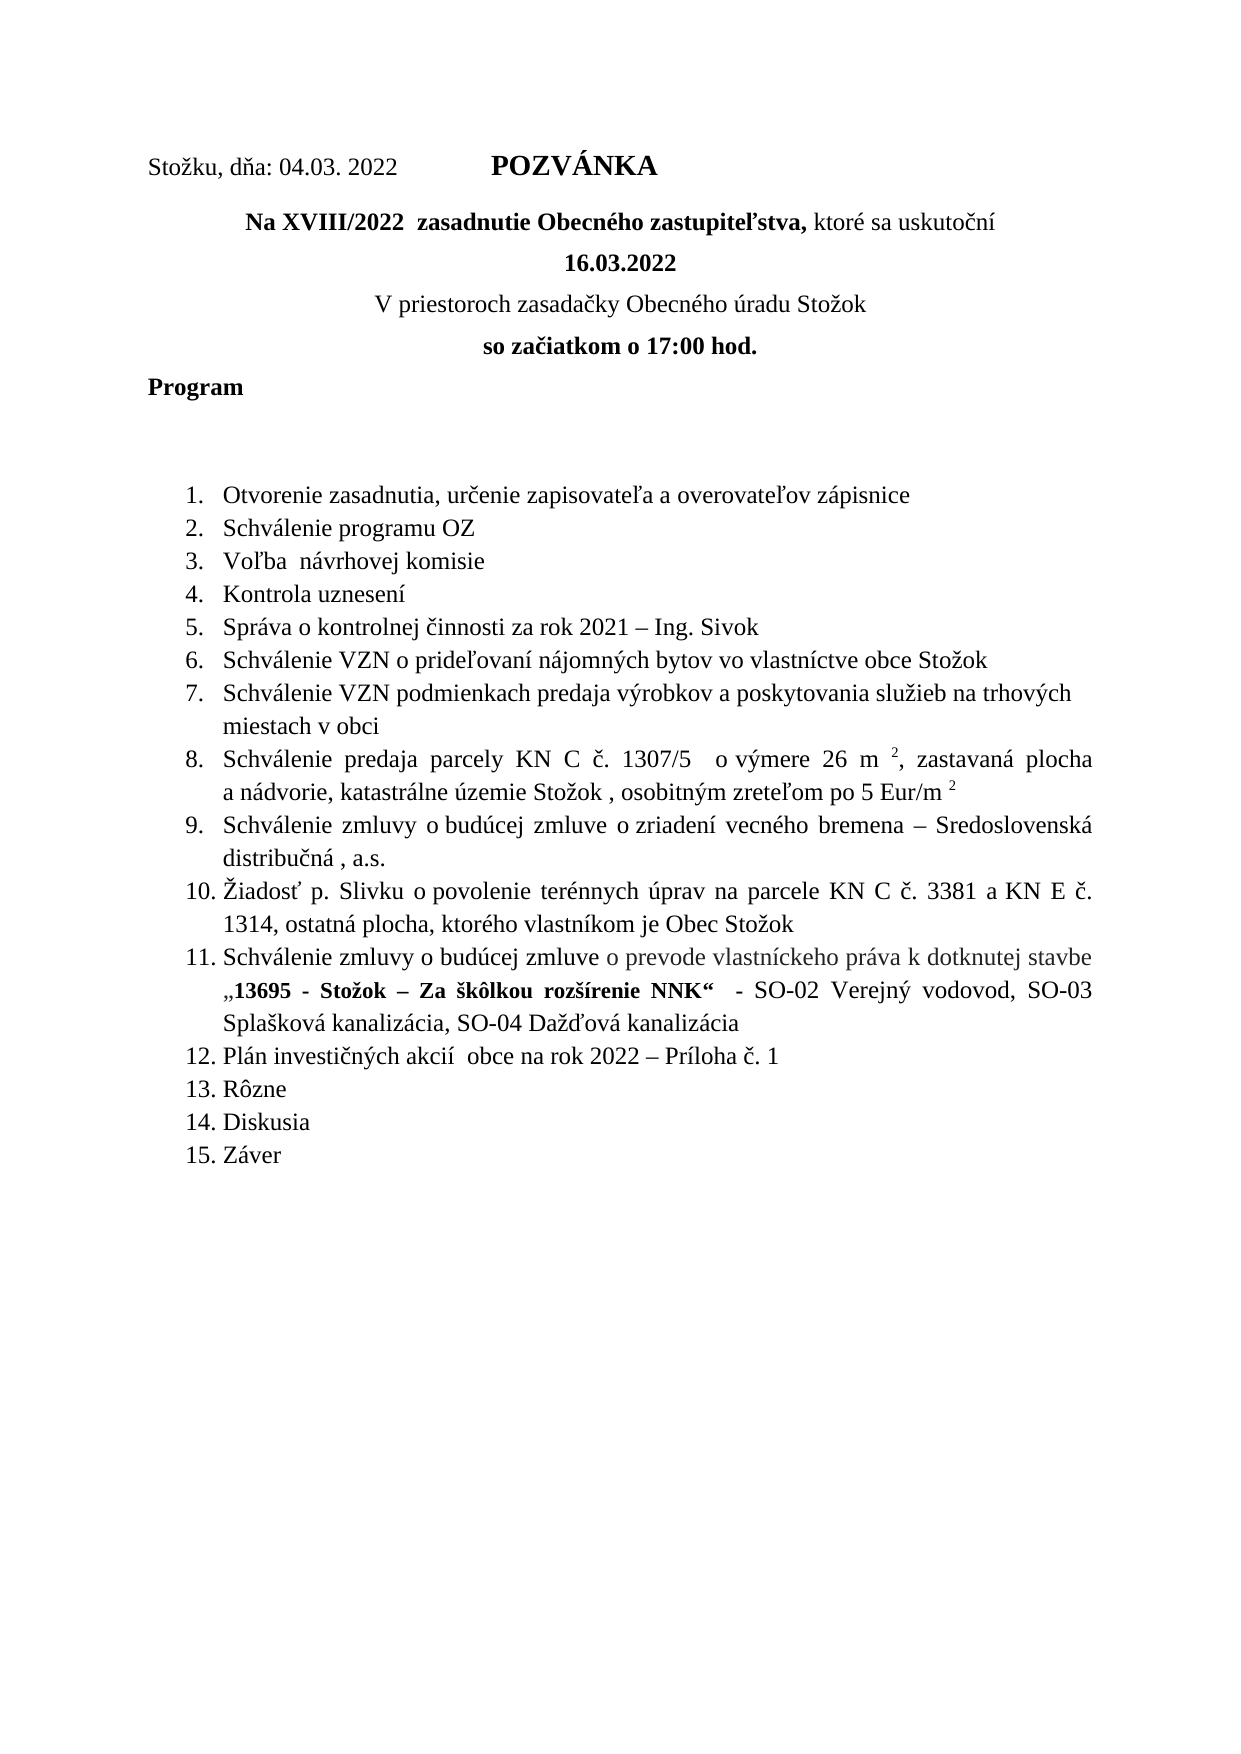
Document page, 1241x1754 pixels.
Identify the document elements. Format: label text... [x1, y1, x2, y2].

list Kontrola uznesení [185, 579, 1093, 607]
text 16.03.2022 [148, 248, 1093, 277]
list Schválenie zmluvy o budúcej zmluve o zriadení vecného bremena – Sredoslovenská distribučná , a.s. [185, 810, 1093, 872]
list Záver [185, 1138, 1093, 1169]
text Na XVIII/2022 zasadnutie Obecného zastupiteľstva, ktoré sa uskutoční [148, 207, 1093, 236]
list Schválenie VZN podmienkach predaja výrobkov a poskytovania služieb na trhových miestach v obci [185, 678, 1093, 739]
list Schválenie VZN o prideľovaní nájomných bytov vo vlastníctve obce Stožok [185, 645, 1093, 673]
list Otvorenie zasadnutia, určenie zapisovateľa a overovateľov zápisnice [185, 480, 1093, 508]
list Diskusia [185, 1107, 1093, 1136]
list Rôzne [185, 1074, 1093, 1103]
list Voľba návrhovej komisie [185, 546, 1093, 574]
text so začiatkom o 17:00 hod. [148, 331, 1093, 359]
list Schválenie zmluvy o budúcej zmluve o prevode vlastníckeho práva k dotknutej stavbe „13695 - Stožok – Za škôlkou rozšírenie NNK“ - SO-02 Verejný vodovod, SO-03 Splašková kanalizácia, SO-04 Dažďová kanalizácia [185, 942, 1093, 1037]
text V priestoroch zasadačky Obecného úradu Stožok [148, 289, 1093, 318]
text Program [148, 372, 1093, 401]
list Žiadosť p. Slivku o povolenie terénnych úprav na parcele KN C č. 3381 a KN E č. 1314, ostatná plocha, ktorého vlastníkom je Obec Stožok [185, 876, 1093, 938]
list Plán investičných akcií obce na rok 2022 – Príloha č. 1 [185, 1041, 1093, 1070]
list Schválenie predaja parcely KN C č. 1307/5 o výmere 26 m 2, zastavaná plocha a nádvorie, katastrálne územie Stožok , osobitným zreteľom po 5 Eur/m 2 [185, 744, 1093, 806]
text Stožku, dňa: 04.03. 2022 POZVÁNKA [148, 148, 1093, 181]
list Správa o kontrolnej činnosti za rok 2021 – Ing. Sivok [185, 612, 1093, 641]
list Schválenie programu OZ [185, 513, 1093, 541]
